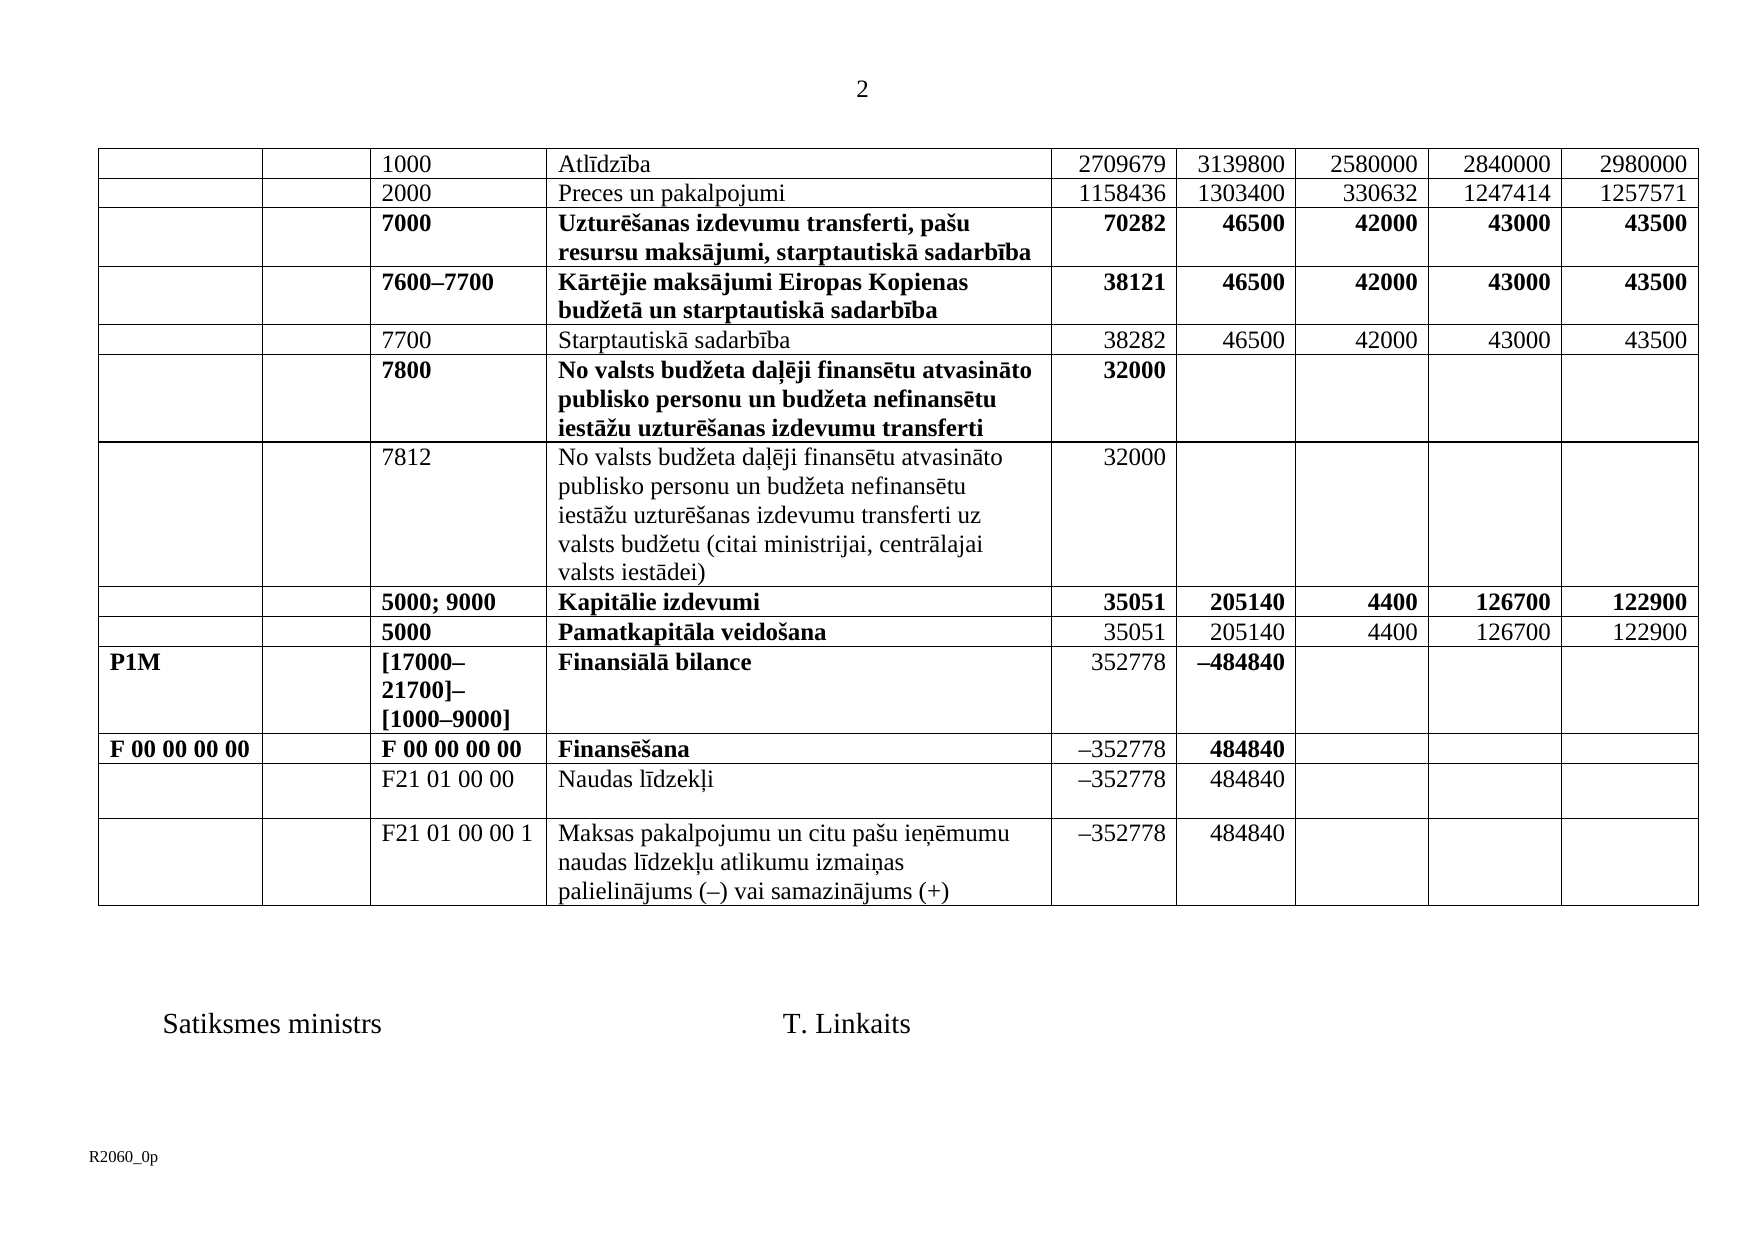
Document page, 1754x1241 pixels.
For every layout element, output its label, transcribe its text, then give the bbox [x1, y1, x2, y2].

table_cell 2840000 [1429, 149, 1561, 177]
table_cell Kapitālie izdevumi [547, 587, 1051, 616]
table_cell 46500 [1177, 267, 1295, 324]
table_cell [99, 443, 262, 586]
table_cell 4400 [1296, 617, 1428, 646]
table_cell 1247414 [1429, 179, 1561, 207]
table_cell Pamatkapitāla veidošana [547, 617, 1051, 646]
table_cell [1296, 443, 1428, 586]
table_cell 2709679 [1052, 149, 1176, 177]
table_cell [1562, 355, 1698, 441]
table_cell Finansiālā bilance [547, 647, 1051, 733]
table_cell [1562, 764, 1698, 817]
table_cell [263, 149, 370, 177]
table_cell 5000 [371, 617, 546, 646]
table_cell [1429, 443, 1561, 586]
table_cell [1429, 764, 1561, 817]
table_cell [263, 819, 370, 905]
table_cell 122900 [1562, 587, 1698, 616]
table_cell 484840 [1177, 764, 1295, 817]
table_cell [99, 587, 262, 616]
table_cell 4400 [1296, 587, 1428, 616]
table_cell Atlīdzība [547, 149, 1051, 177]
table_cell –352778 [1052, 819, 1176, 905]
table_cell 32000 [1052, 355, 1176, 441]
table_cell [1296, 734, 1428, 763]
table_cell 126700 [1429, 587, 1561, 616]
table_cell F 00 00 00 00 [99, 734, 262, 763]
table_cell Starptautiskā sadarbība [547, 325, 1051, 354]
table_cell [1429, 819, 1561, 905]
table_cell F 00 00 00 00 [371, 734, 546, 763]
table_cell 7700 [371, 325, 546, 354]
table_cell [263, 355, 370, 441]
table_cell 32000 [1052, 443, 1176, 586]
table_cell [263, 443, 370, 586]
table_cell 484840 [1177, 734, 1295, 763]
table_cell No valsts budžeta daļēji finansētu atvasināto publisko personu un budžeta nefinansētu iestāžu uzturēšanas izdevumu transferti [547, 355, 1051, 441]
table_cell [263, 647, 370, 733]
table_cell –352778 [1052, 764, 1176, 817]
table_cell No valsts budžeta daļēji finansētu atvasināto publisko personu un budžeta nefinansētu iestāžu uzturēšanas izdevumu transferti uz valsts budžetu (citai ministrijai, centrālajai valsts iestādei) [547, 443, 1051, 586]
table_cell [263, 734, 370, 763]
table_cell [1429, 647, 1561, 733]
table_cell 42000 [1296, 267, 1428, 324]
table_cell [1296, 819, 1428, 905]
table_cell 205140 [1177, 587, 1295, 616]
table_cell [1177, 443, 1295, 586]
table_cell [1429, 734, 1561, 763]
table_cell [1562, 647, 1698, 733]
table_cell [99, 208, 262, 266]
table_cell [1177, 355, 1295, 441]
table_cell [263, 325, 370, 354]
table_cell Finansēšana [547, 734, 1051, 763]
table_cell 38282 [1052, 325, 1176, 354]
table_cell [99, 764, 262, 817]
table_cell [99, 355, 262, 441]
table_cell Naudas līdzekļi [547, 764, 1051, 817]
table_cell 43500 [1562, 325, 1698, 354]
table_cell [99, 325, 262, 354]
table_cell F21 01 00 00 [371, 764, 546, 817]
table_cell 43500 [1562, 267, 1698, 324]
table_cell 205140 [1177, 617, 1295, 646]
table_cell F21 01 00 00 1 [371, 819, 546, 905]
table_cell Maksas pakalpojumu un citu pašu ieņēmumu naudas līdzekļu atlikumu izmaiņas palielinājums (–) vai samazinājums (+) [547, 819, 1051, 905]
table_cell [1429, 355, 1561, 441]
table_cell [1562, 734, 1698, 763]
table_cell 5000; 9000 [371, 587, 546, 616]
table_cell 122900 [1562, 617, 1698, 646]
table_cell [17000–21700]–[1000–9000] [371, 647, 546, 733]
table_cell 42000 [1296, 325, 1428, 354]
table_cell [1296, 647, 1428, 733]
table_cell [1562, 443, 1698, 586]
table_cell [1296, 355, 1428, 441]
table_cell 126700 [1429, 617, 1561, 646]
table_cell 46500 [1177, 325, 1295, 354]
table_cell 7000 [371, 208, 546, 266]
table_cell [263, 764, 370, 817]
table_cell –352778 [1052, 734, 1176, 763]
table_cell Kārtējie maksājumi Eiropas Kopienas budžetā un starptautiskā sadarbība [547, 267, 1051, 324]
table_cell 35051 [1052, 617, 1176, 646]
table_cell 43500 [1562, 208, 1698, 266]
table_cell Preces un pakalpojumi [547, 179, 1051, 207]
table_cell 43000 [1429, 267, 1561, 324]
table_cell [263, 267, 370, 324]
table_cell –484840 [1177, 647, 1295, 733]
table_cell [99, 819, 262, 905]
table_cell 2000 [371, 179, 546, 207]
table_cell [1296, 764, 1428, 817]
table_cell 330632 [1296, 179, 1428, 207]
table_cell 1158436 [1052, 179, 1176, 207]
table_cell 38121 [1052, 267, 1176, 324]
text Satiksmes ministrs T. Linkaits [89, 1006, 1636, 1040]
table_cell 35051 [1052, 587, 1176, 616]
table_cell [263, 208, 370, 266]
table_cell 43000 [1429, 208, 1561, 266]
table_cell 42000 [1296, 208, 1428, 266]
table_cell [263, 587, 370, 616]
table_cell [263, 617, 370, 646]
table_cell [99, 617, 262, 646]
table_cell [99, 179, 262, 207]
table_cell 2980000 [1562, 149, 1698, 177]
table_cell 7812 [371, 443, 546, 586]
table_cell 70282 [1052, 208, 1176, 266]
table_cell [99, 267, 262, 324]
table_cell 352778 [1052, 647, 1176, 733]
table_cell 1303400 [1177, 179, 1295, 207]
table_cell 3139800 [1177, 149, 1295, 177]
table_cell 1000 [371, 149, 546, 177]
table_cell [99, 149, 262, 177]
table_cell 7800 [371, 355, 546, 441]
table_cell [1562, 819, 1698, 905]
table_cell P1M [99, 647, 262, 733]
table_cell 1257571 [1562, 179, 1698, 207]
table_cell Uzturēšanas izdevumu transferti, pašu resursu maksājumi, starptautiskā sadarbība [547, 208, 1051, 266]
table_cell [263, 179, 370, 207]
table_cell 43000 [1429, 325, 1561, 354]
table_cell 46500 [1177, 208, 1295, 266]
table_cell 484840 [1177, 819, 1295, 905]
table_cell 7600–7700 [371, 267, 546, 324]
table_cell 2580000 [1296, 149, 1428, 177]
